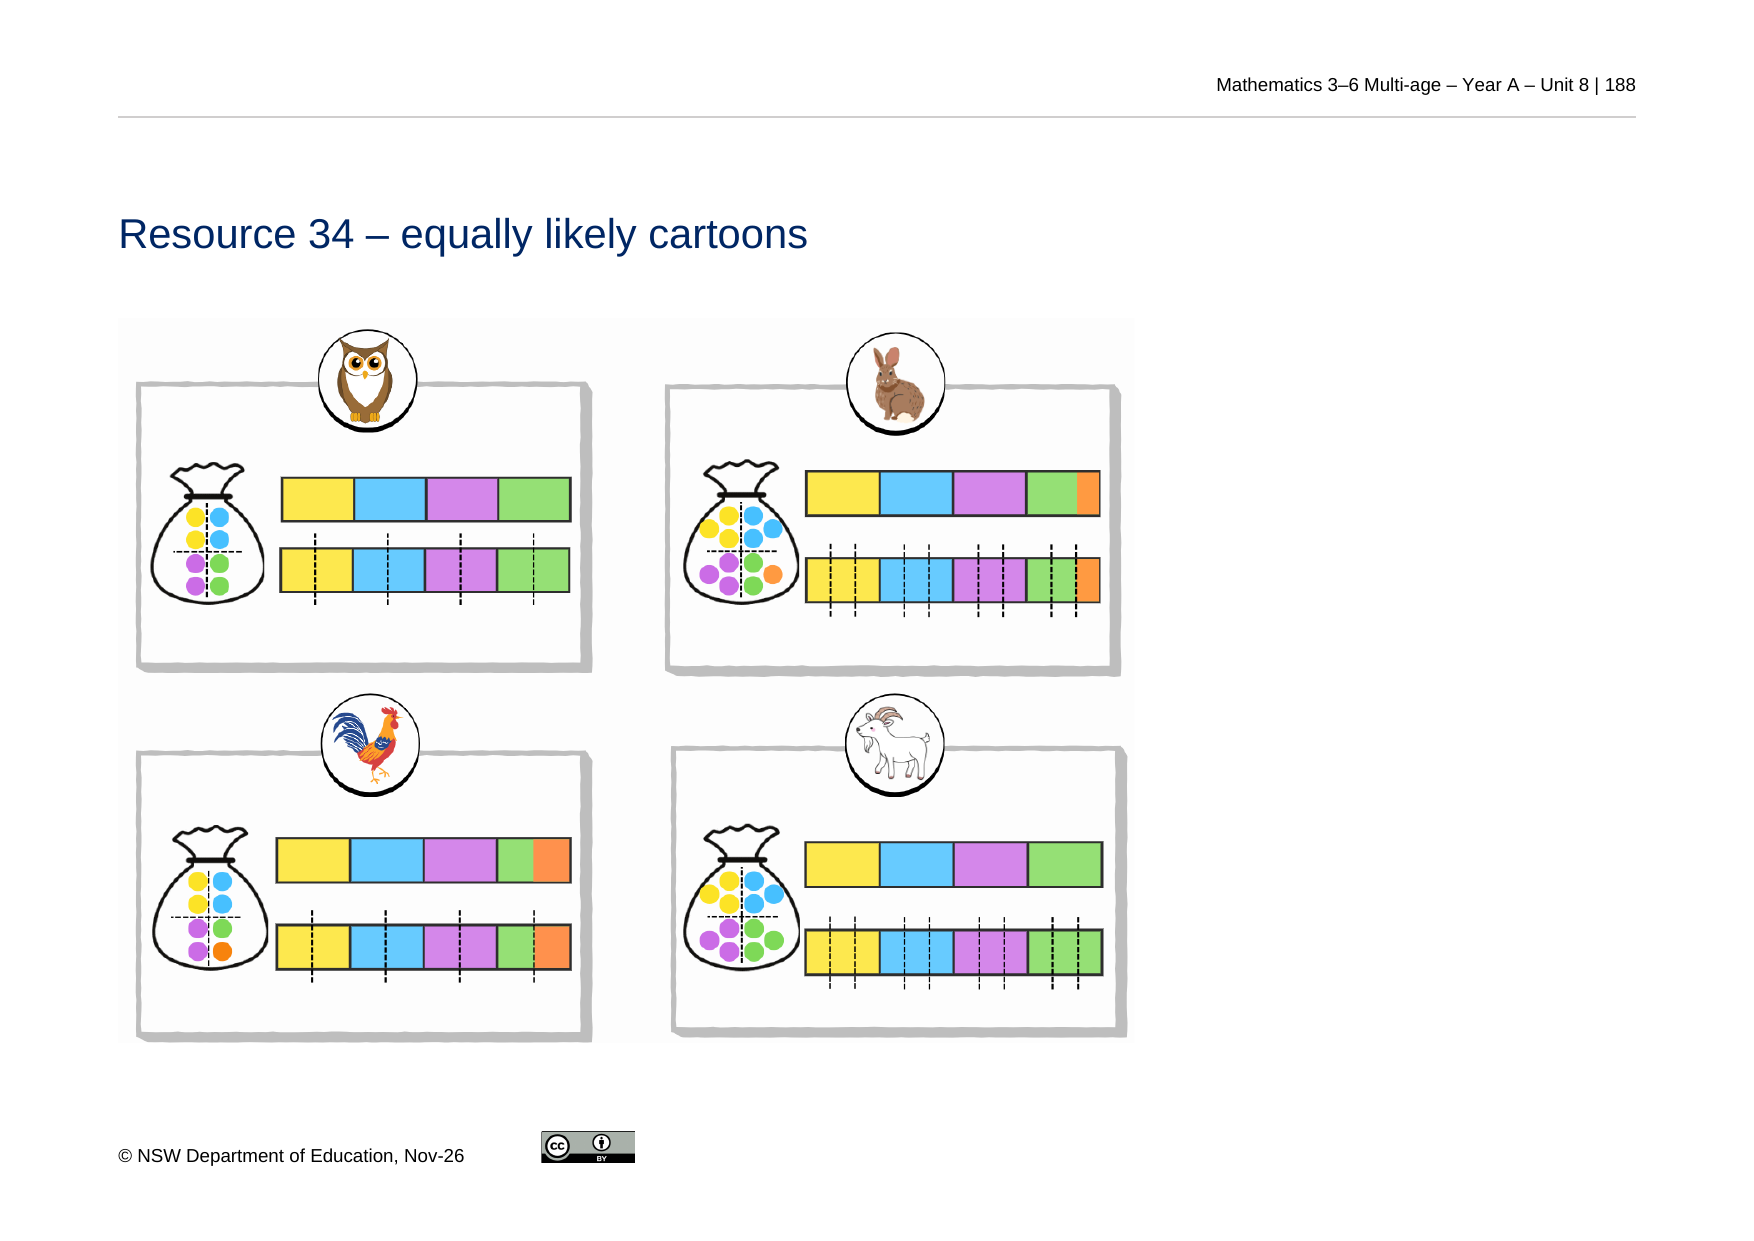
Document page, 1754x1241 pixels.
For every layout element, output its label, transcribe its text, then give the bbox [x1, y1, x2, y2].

picture [118, 318, 1135, 1043]
picture [541, 1131, 635, 1163]
subtitle Resource 34 – equally likely cartoons [118, 209, 1636, 257]
